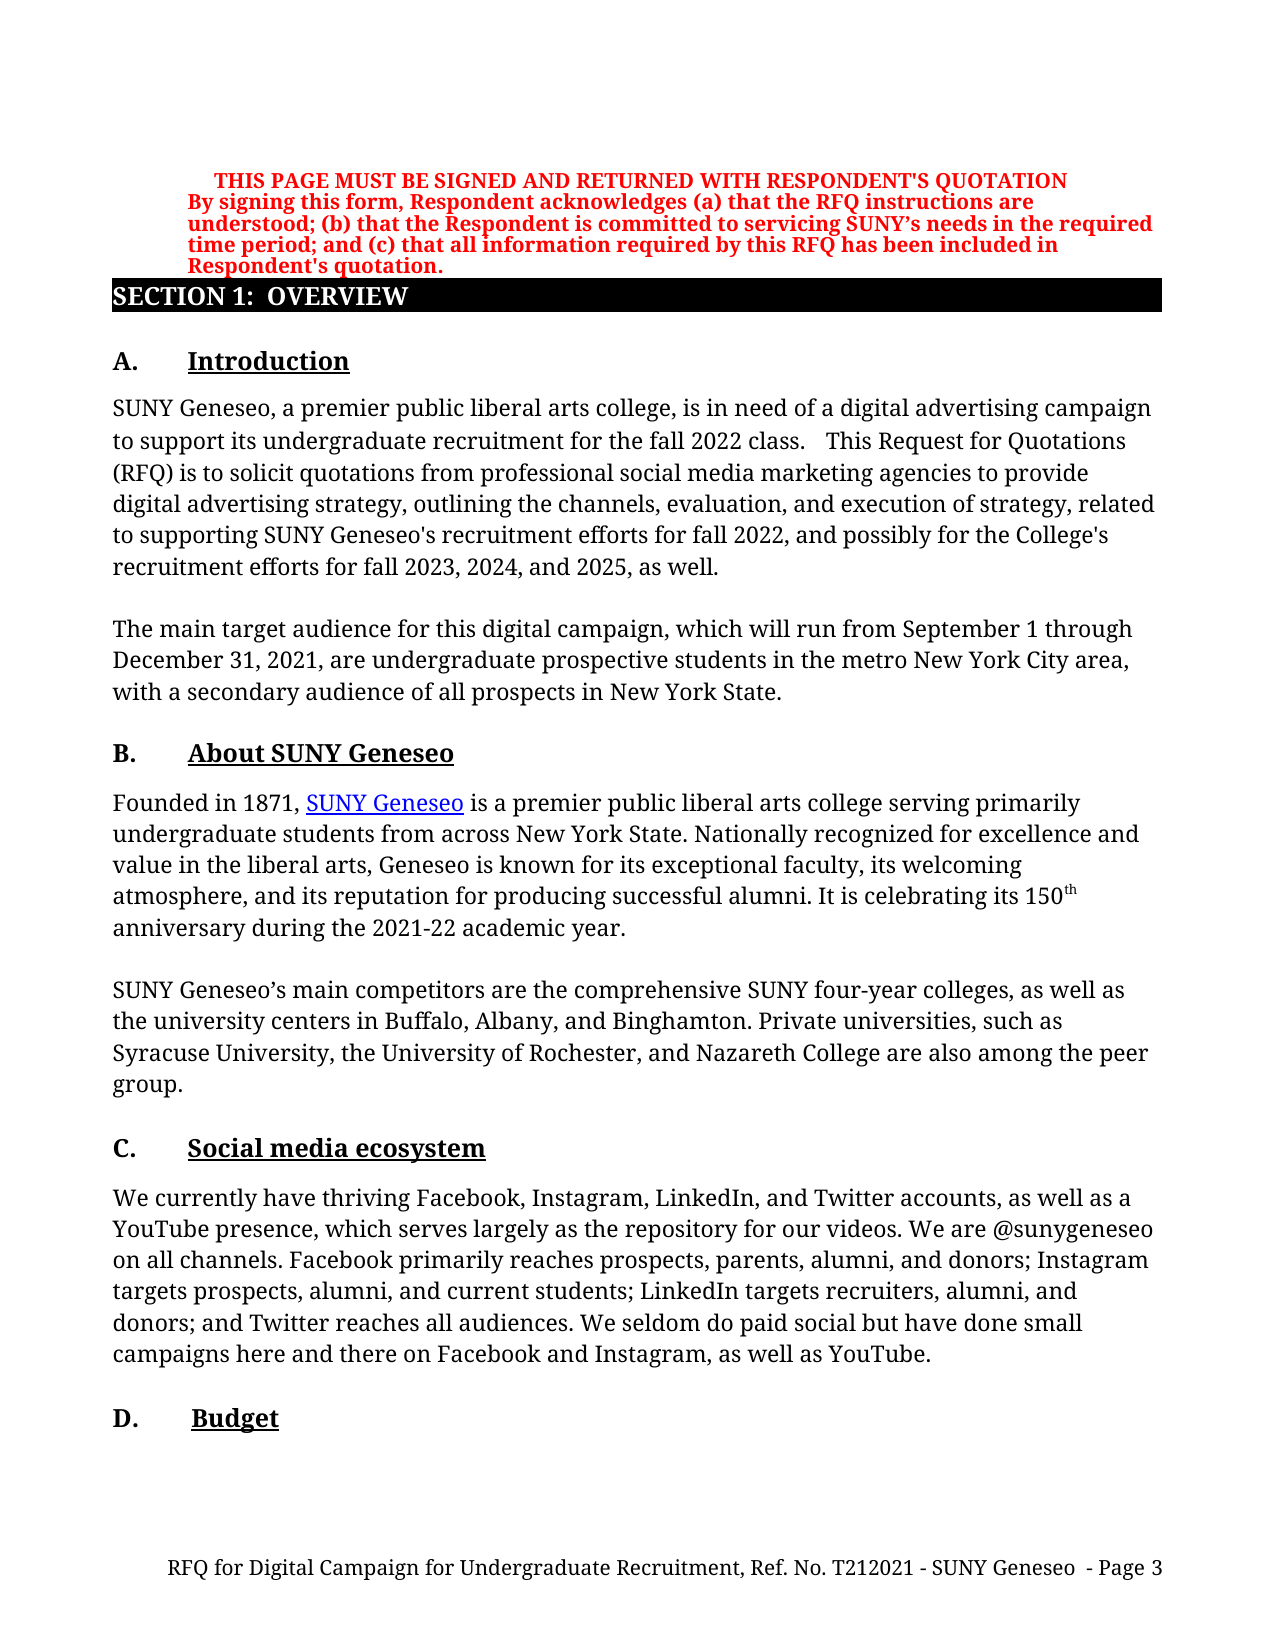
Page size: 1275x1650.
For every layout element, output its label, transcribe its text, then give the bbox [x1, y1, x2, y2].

text THIS PAGE MUST BE SIGNED AND RETURNED WITH RESPONDENT'S QUOTATION [117, 171, 1164, 193]
text Founded in 1871, SUNY Geneseo is a premier public liberal arts college serving primarily undergraduate students from across New York State. Nationally recognized for excellence and value in the liberal arts, Geneseo is known for its exceptional faculty, its welcoming atmosphere, and its reputation for producing successful alumni. It is celebrating its 150th anniversary during the 2021-22 academic year. [112, 787, 1162, 943]
text We currently have thriving Facebook, Instagram, LinkedIn, and Twitter accounts, as well as a YouTube presence, which serves largely as the repository for our videos. We are @sunygeneseo on all channels. Facebook primarily reaches prospects, parents, alumni, and donors; Instagram targets prospects, alumni, and current students; LinkedIn targets recruiters, alumni, and donors; and Twitter reaches all audiences. We seldom do paid social but have done small campaigns here and there on Facebook and Instagram, as well as YouTube. [112, 1181, 1162, 1369]
text D. Budget [112, 1400, 1162, 1434]
subtitle SECTION 1: OVERVIEW [112, 278, 1162, 312]
text SUNY Geneseo’s main competitors are the comprehensive SUNY four-year colleges, as well as the university centers in Buffalo, Albany, and Binghamton. Private universities, such as Syracuse University, the University of Rochester, and Nazareth College are also among the peer group. [112, 974, 1162, 1099]
text B. About SUNY Geneseo [112, 735, 1162, 769]
text C. Social media ecosystem [112, 1130, 1162, 1164]
text A. Introduction [112, 343, 1162, 377]
text SUNY Geneseo, a premier public liberal arts college, is in need of a digital advertising campaign to support its undergraduate recruitment for the fall 2022 class. This Request for Quotations (RFQ) is to solicit quotations from professional social media marketing agencies to provide digital advertising strategy, outlining the channels, evaluation, and execution of strategy, related to supporting SUNY Geneseo's recruitment efforts for fall 2022, and possibly for the College's recruitment efforts for fall 2023, 2024, and 2025, as well. [112, 392, 1162, 582]
text By signing this form, Respondent acknowledges (a) that the RFQ instructions are understood; (b) that the Respondent is committed to servicing SUNY’s needs in the required time period; and (c) that all information required by this RFQ has been included in Respondent's quotation. [187, 193, 1164, 278]
text The main target audience for this digital campaign, which will run from September 1 through December 31, 2021, are undergraduate prospective students in the metro New York City area, with a secondary audience of all prospects in New York State. [112, 613, 1162, 707]
